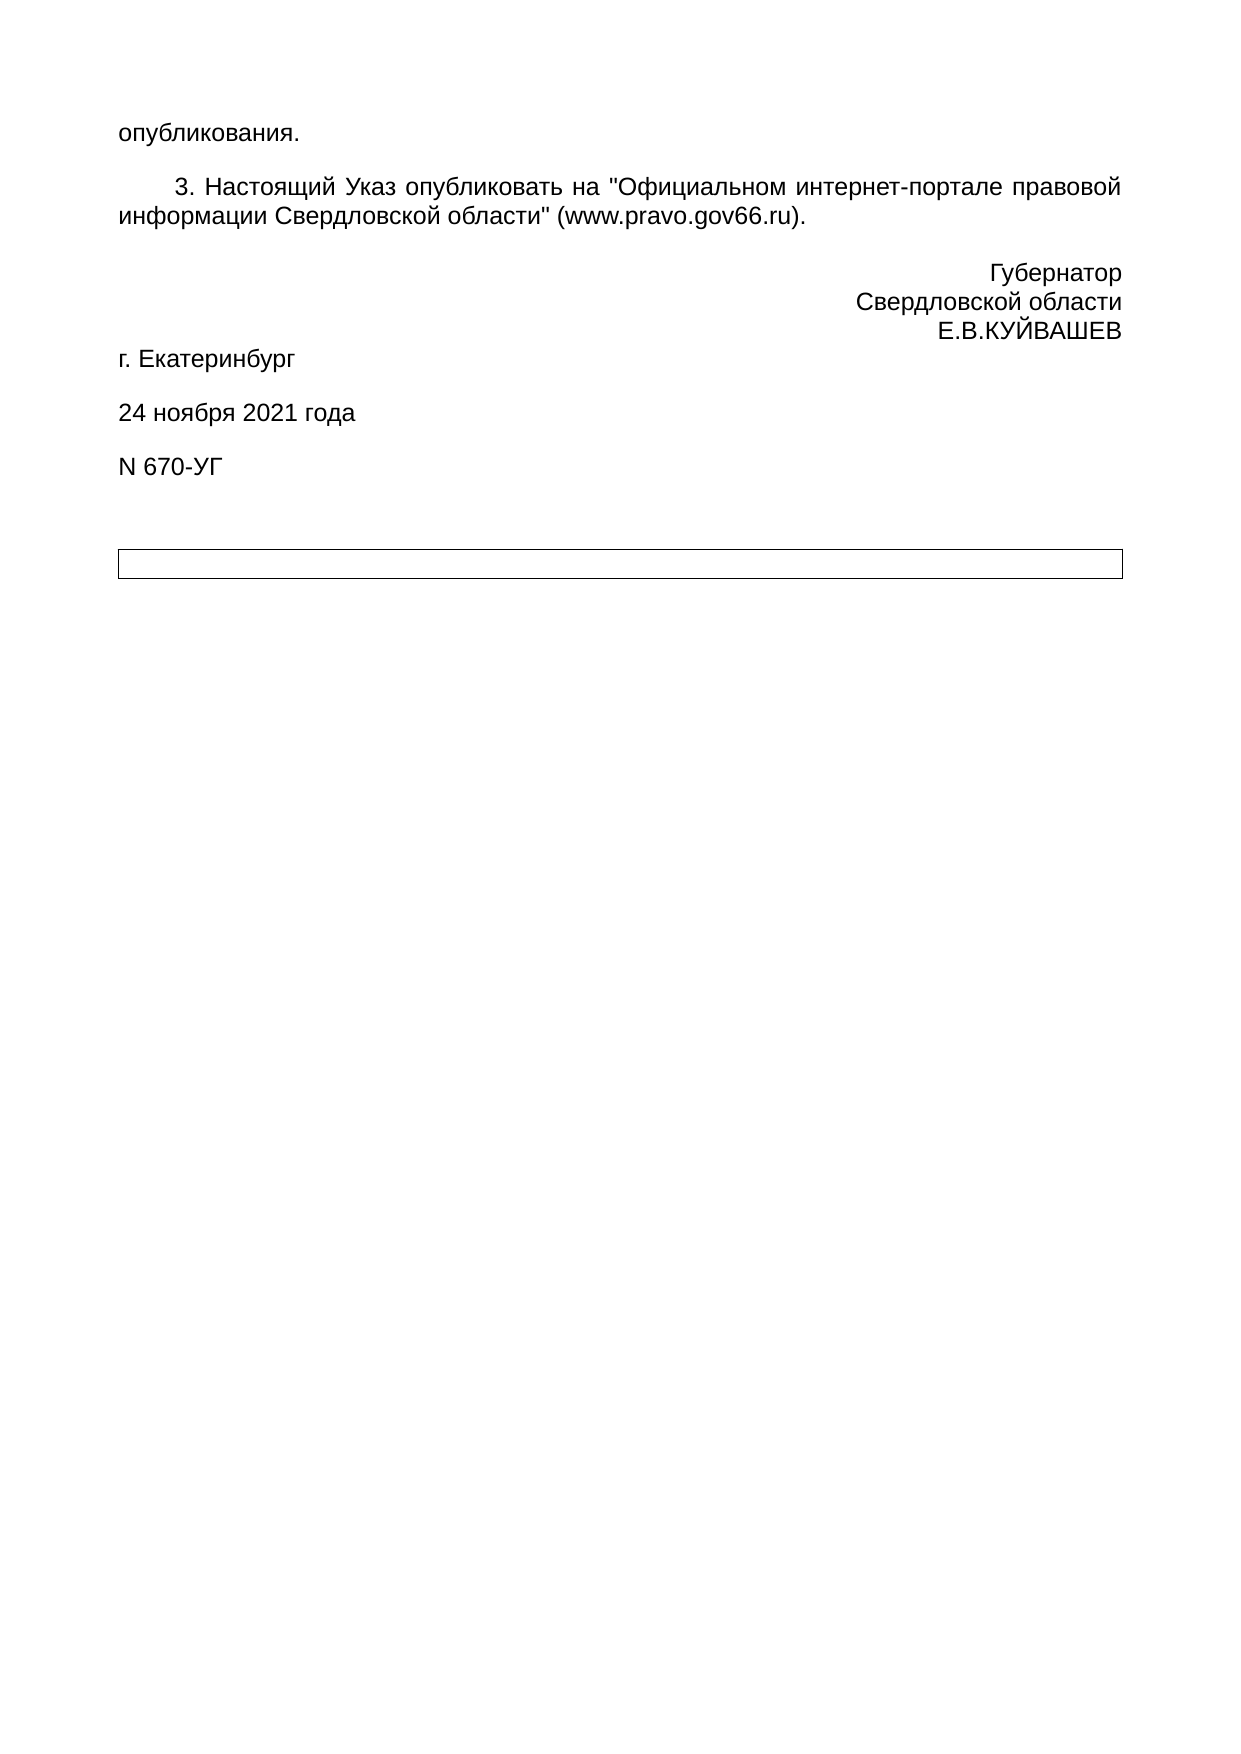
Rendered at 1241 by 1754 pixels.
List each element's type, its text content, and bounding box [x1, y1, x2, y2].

text N 670-УГ [118, 452, 1122, 481]
text Е.В.КУЙВАШЕВ [118, 316, 1122, 344]
text Свердловской области [118, 287, 1122, 316]
text 24 ноября 2021 года [118, 398, 1122, 427]
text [118, 118, 1122, 147]
text г. Екатеринбург [118, 344, 1122, 373]
text Губернатор [118, 258, 1122, 287]
text 3. Настоящий Указ опубликовать на "Официальном интернет-портале правовой информации Свердловской области" (www.pravo.gov66.ru). [118, 172, 1122, 229]
